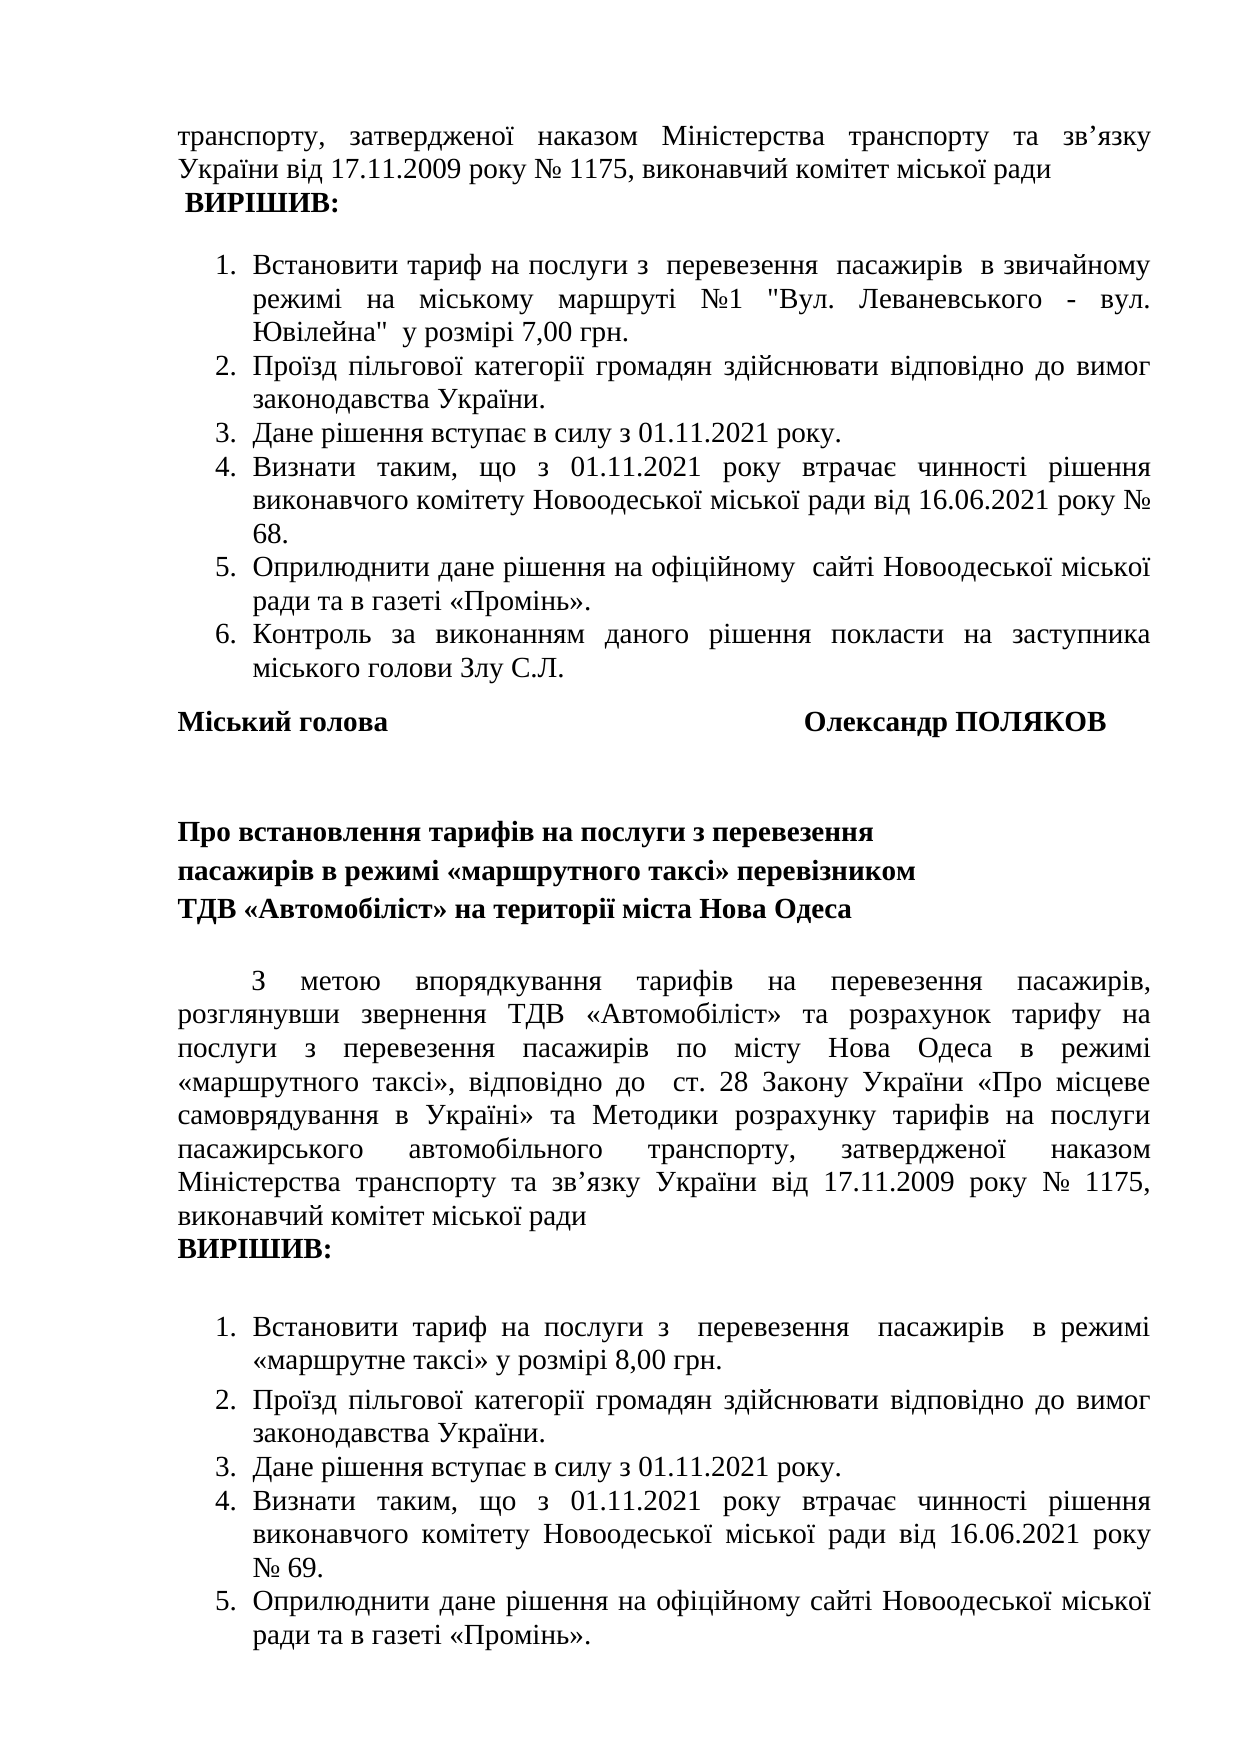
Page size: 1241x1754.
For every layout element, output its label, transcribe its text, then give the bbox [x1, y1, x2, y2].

list Проїзд пільгової категорії громадян здійснювати відповідно до вимог законодавства України. [215, 348, 1152, 415]
list Визнати таким, що з 01.11.2021 року втрачає чинності рішення виконавчого комітету Новоодеської міської ради від 16.06.2021 року № 69. [215, 1483, 1152, 1583]
subtitle Міський голова Олександр ПОЛЯКОВ [177, 704, 1152, 738]
text З метою впорядкування тарифів на перевезення пасажирів, розглянувши звернення ТДВ «Автомобіліст» та розрахунок тарифу на послуги з перевезення пасажирів по місту Нова Одеса в режимі «маршрутного таксі», відповідно до ст. 28 Закону України «Про місцеве самоврядування в Україні» та Методики розрахунку тарифів на послуги пасажирського автомобільного транспорту, затвердженої наказом Міністерства транспорту та зв’язку України від 17.11.2009 року № 1175, виконавчий комітет міської ради [177, 963, 1152, 1231]
list Оприлюднити дане рішення на офіційному сайті Новоодеської міської ради та в газеті «Промінь». [215, 549, 1152, 616]
list Встановити тариф на послуги з перевезення пасажирів в режимі «маршрутне таксі» у розмірі 8,00 грн. [215, 1309, 1152, 1376]
list Дане рішення вступає в силу з 01.11.2021 року. [215, 1449, 1152, 1483]
text Про встановлення тарифів на послуги з перевезення [177, 814, 1152, 848]
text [177, 118, 1152, 185]
list Оприлюднити дане рішення на офіційному сайті Новоодеської міської ради та в газеті «Промінь». [215, 1583, 1152, 1650]
text ВИРІШИВ: [177, 185, 1152, 219]
list Встановити тариф на послуги з перевезення пасажирів в звичайному режимі на міському маршруті №1 "Вул. Леваневського - вул. Ювілейна" у розмірі 7,00 грн. [215, 247, 1152, 348]
list Проїзд пільгової категорії громадян здійснювати відповідно до вимог законодавства України. [215, 1382, 1152, 1449]
text пасажирів в режимі «маршрутного таксі» перевізником [177, 853, 1152, 887]
text ТДВ «Автомобіліст» на території міста Нова Одеса [177, 892, 1152, 925]
list Визнати таким, що з 01.11.2021 року втрачає чинності рішення виконавчого комітету Новоодеської міської ради від 16.06.2021 року № 68. [215, 449, 1152, 549]
text ВИРІШИВ: [177, 1231, 1152, 1265]
list Контроль за виконанням даного рішення покласти на заступника міського голови Злу С.Л. [215, 616, 1152, 683]
list Дане рішення вступає в силу з 01.11.2021 року. [215, 415, 1152, 449]
